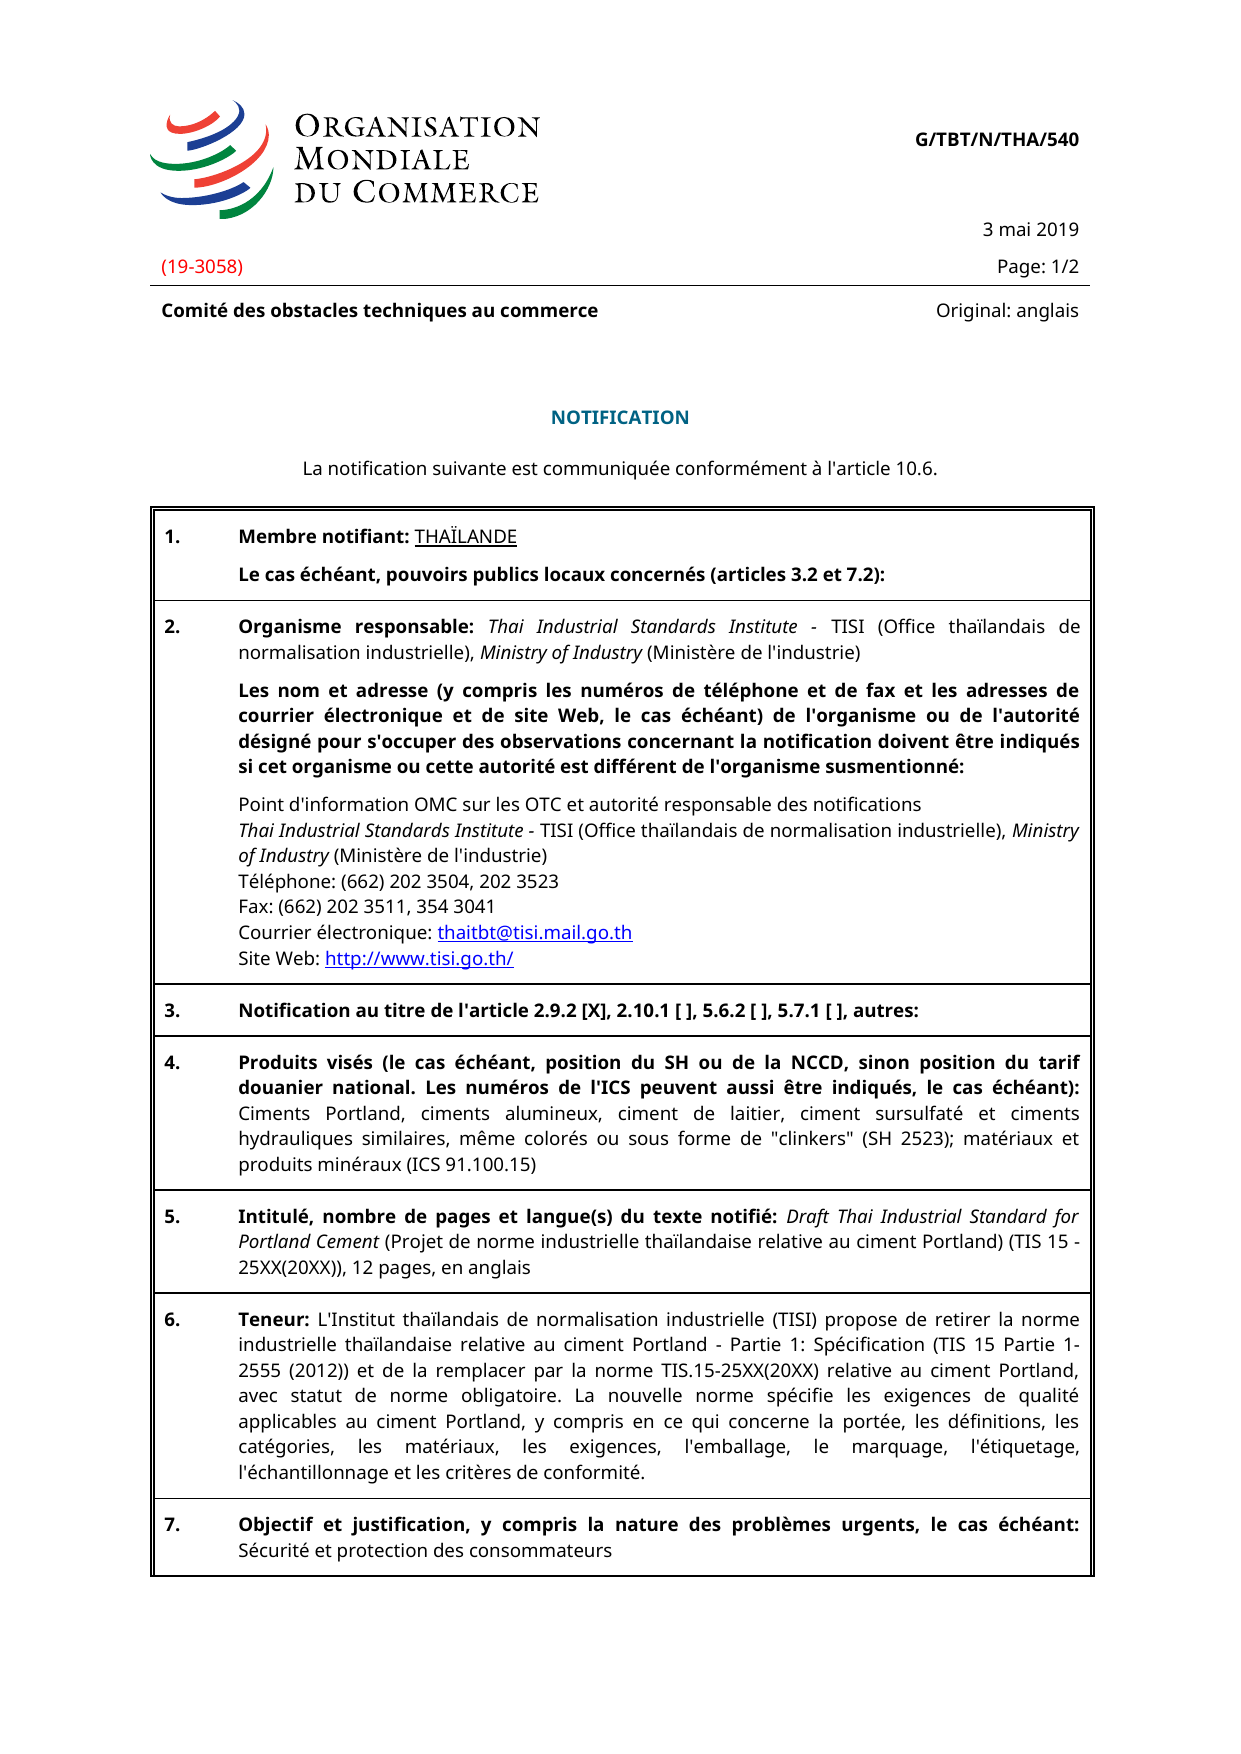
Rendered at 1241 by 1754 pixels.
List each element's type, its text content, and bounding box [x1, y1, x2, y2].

table_cell 4. [155, 1037, 226, 1189]
table_cell 7. [155, 1499, 226, 1575]
text La notification suivante est communiquée conformément à l'article 10.6. [150, 455, 1090, 481]
table_cell Organisme responsable: Thai Industrial Standards Institute - TISI (Office thaïlandais de normalisation industrielle), Ministry of Industry (Ministère de l'industrie) Les nom et adresse (y compris les numéros de téléphone et de fax et les adresses de courrier électronique et de site Web, le cas échéant) de l'organisme ou de l'autorité désigné pour s'occuper des observations concernant la notification doivent être indiqués si cet organisme ou cette autorité est différent de l'organisme susmentionné: Point d'information OMC sur les OTC et autorité responsable des notifications Thai Industrial Standards Institute - TISI (Office thaïlandais de normalisation industrielle), Ministry of Industry (Ministère de l'industrie) Téléphone: (662) 202 3504, 202 3523 Fax: (662) 202 3511, 354 3041 Courrier électronique: thaitbt@tisi.mail.go.th Site Web: http://www.tisi.go.th/ [226, 601, 1090, 983]
table_cell Produits visés (le cas échéant, position du SH ou de la NCCD, sinon position du tarif douanier national. Les numéros de l'ICS peuvent aussi être indiqués, le cas échéant): Ciments Portland, ciments alumineux, ciment de laitier, ciment sursulfaté et ciments hydrauliques similaires, même colorés ou sous forme de "clinkers" (SH 2523); matériaux et produits minéraux (ICS 91.100.15) [226, 1037, 1090, 1189]
table_cell 5. [155, 1191, 226, 1292]
table_cell Notification au titre de l'article 2.9.2 [X], 2.10.1 [ ], 5.6.2 [ ], 5.7.1 [ ], autres: [226, 985, 1090, 1035]
table_cell Intitulé, nombre de pages et langue(s) du texte notifié: Draft Thai Industrial Standard for Portland Cement (Projet de norme industrielle thaïlandaise relative au ciment Portland) (TIS 15 - 25XX(20XX)), 12 pages, en anglais [226, 1191, 1090, 1292]
table_header Membre notifiant: THAÏLANDE Le cas échéant, pouvoirs publics locaux concernés (articles 3.2 et 7.2): [226, 511, 1090, 599]
table_cell 2. [155, 601, 226, 983]
table_cell 6. [155, 1294, 226, 1497]
table_cell 3. [155, 985, 226, 1035]
table_header 1. [155, 511, 226, 599]
table_cell Teneur: L'Institut thaïlandais de normalisation industrielle (TISI) propose de retirer la norme industrielle thaïlandaise relative au ciment Portland - Partie 1: Spécification (TIS 15 Partie 1-2555 (2012)) et de la remplacer par la norme TIS.15-25XX(20XX) relative au ciment Portland, avec statut de norme obligatoire. La nouvelle norme spécifie les exigences de qualité applicables au ciment Portland, y compris en ce qui concerne la portée, les définitions, les catégories, les matériaux, les exigences, l'emballage, le marquage, l'étiquetage, l'échantillonnage et les critères de conformité. [226, 1294, 1090, 1497]
table_cell Objectif et justification, y compris la nature des problèmes urgents, le cas échéant: Sécurité et protection des consommateurs [226, 1499, 1090, 1575]
title NOTIFICATION [150, 405, 1090, 430]
